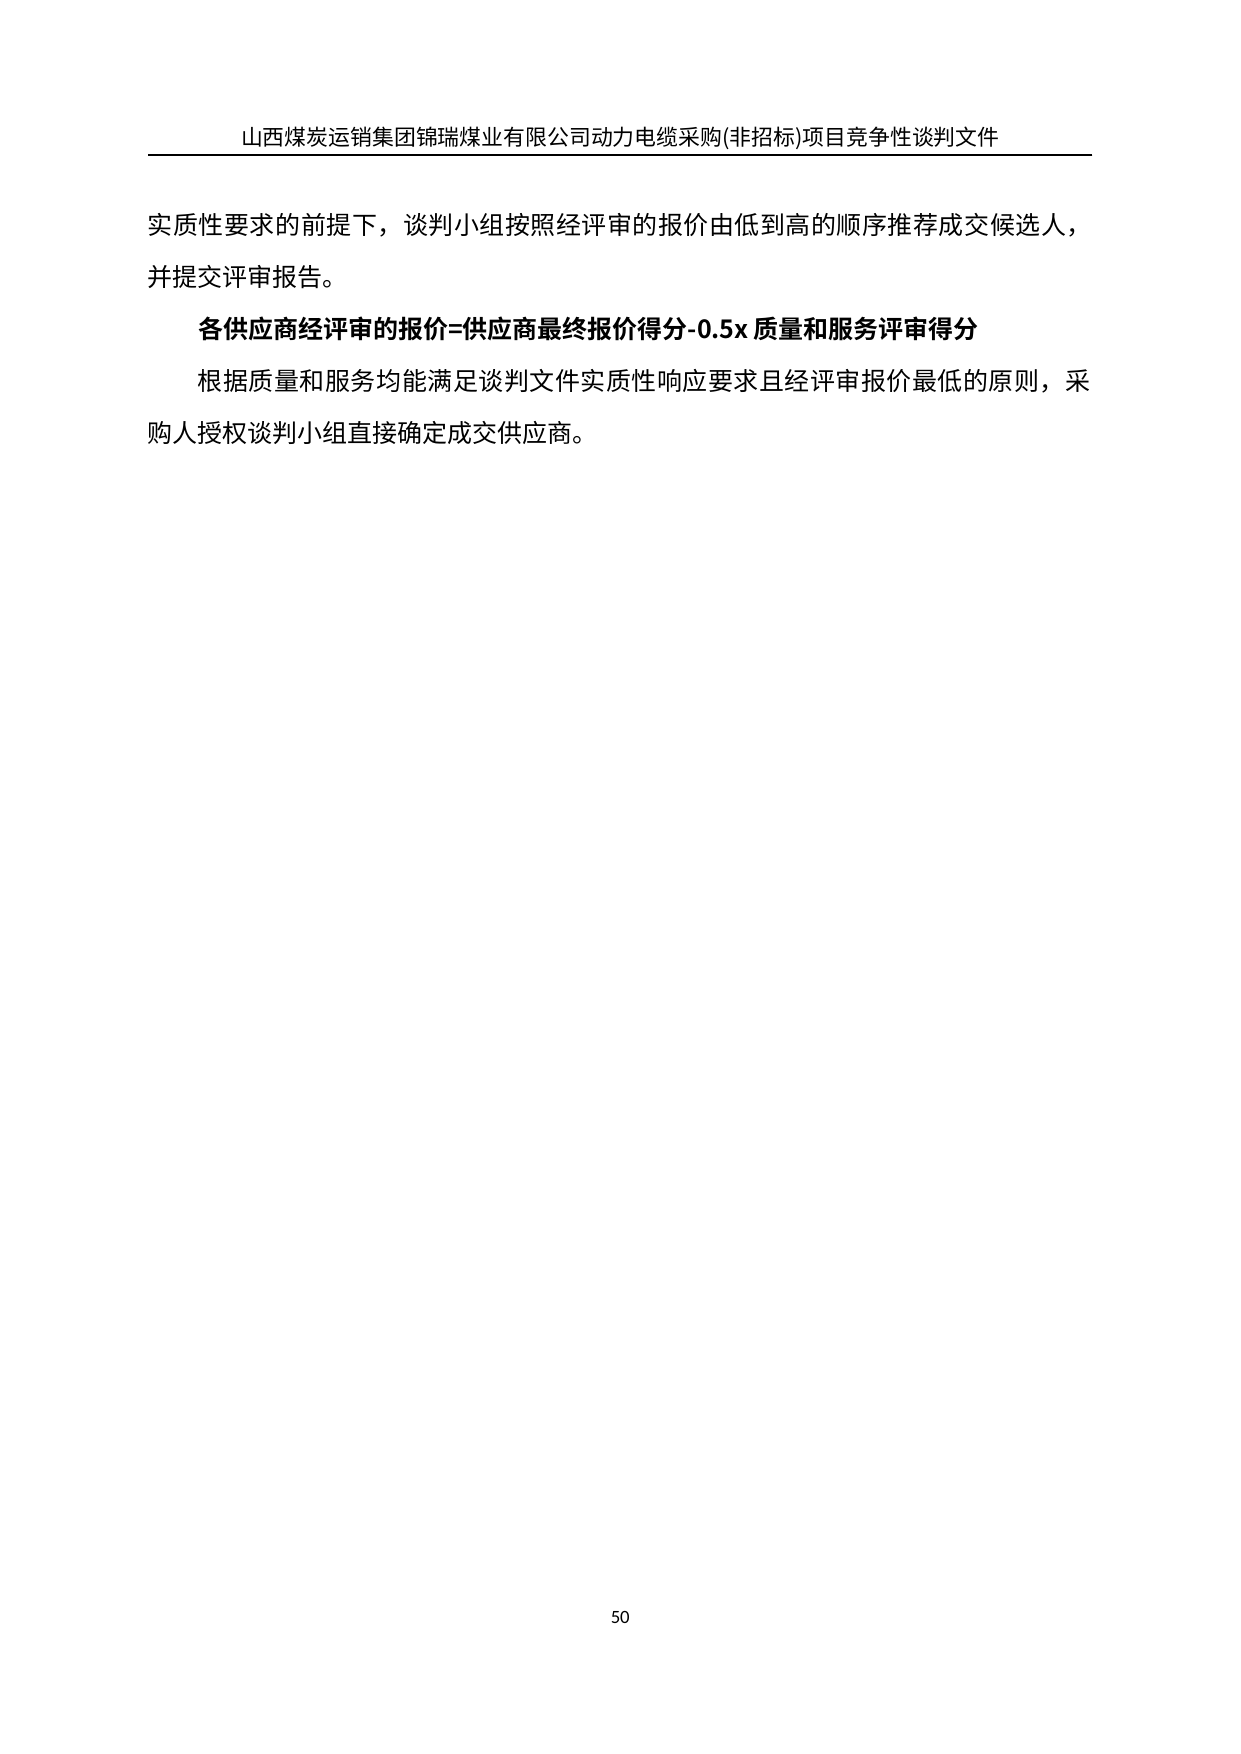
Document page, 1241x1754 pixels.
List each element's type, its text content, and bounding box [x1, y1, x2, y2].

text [148, 192, 1092, 297]
text 各供应商经评审的报价=供应商最终报价得分-0.5x质量和服务评审得分 [148, 297, 1092, 349]
text 根据质量和服务均能满足谈判文件实质性响应要求且经评审报价最低的原则，采购人授权谈判小组直接确定成交供应商。 [148, 349, 1092, 453]
